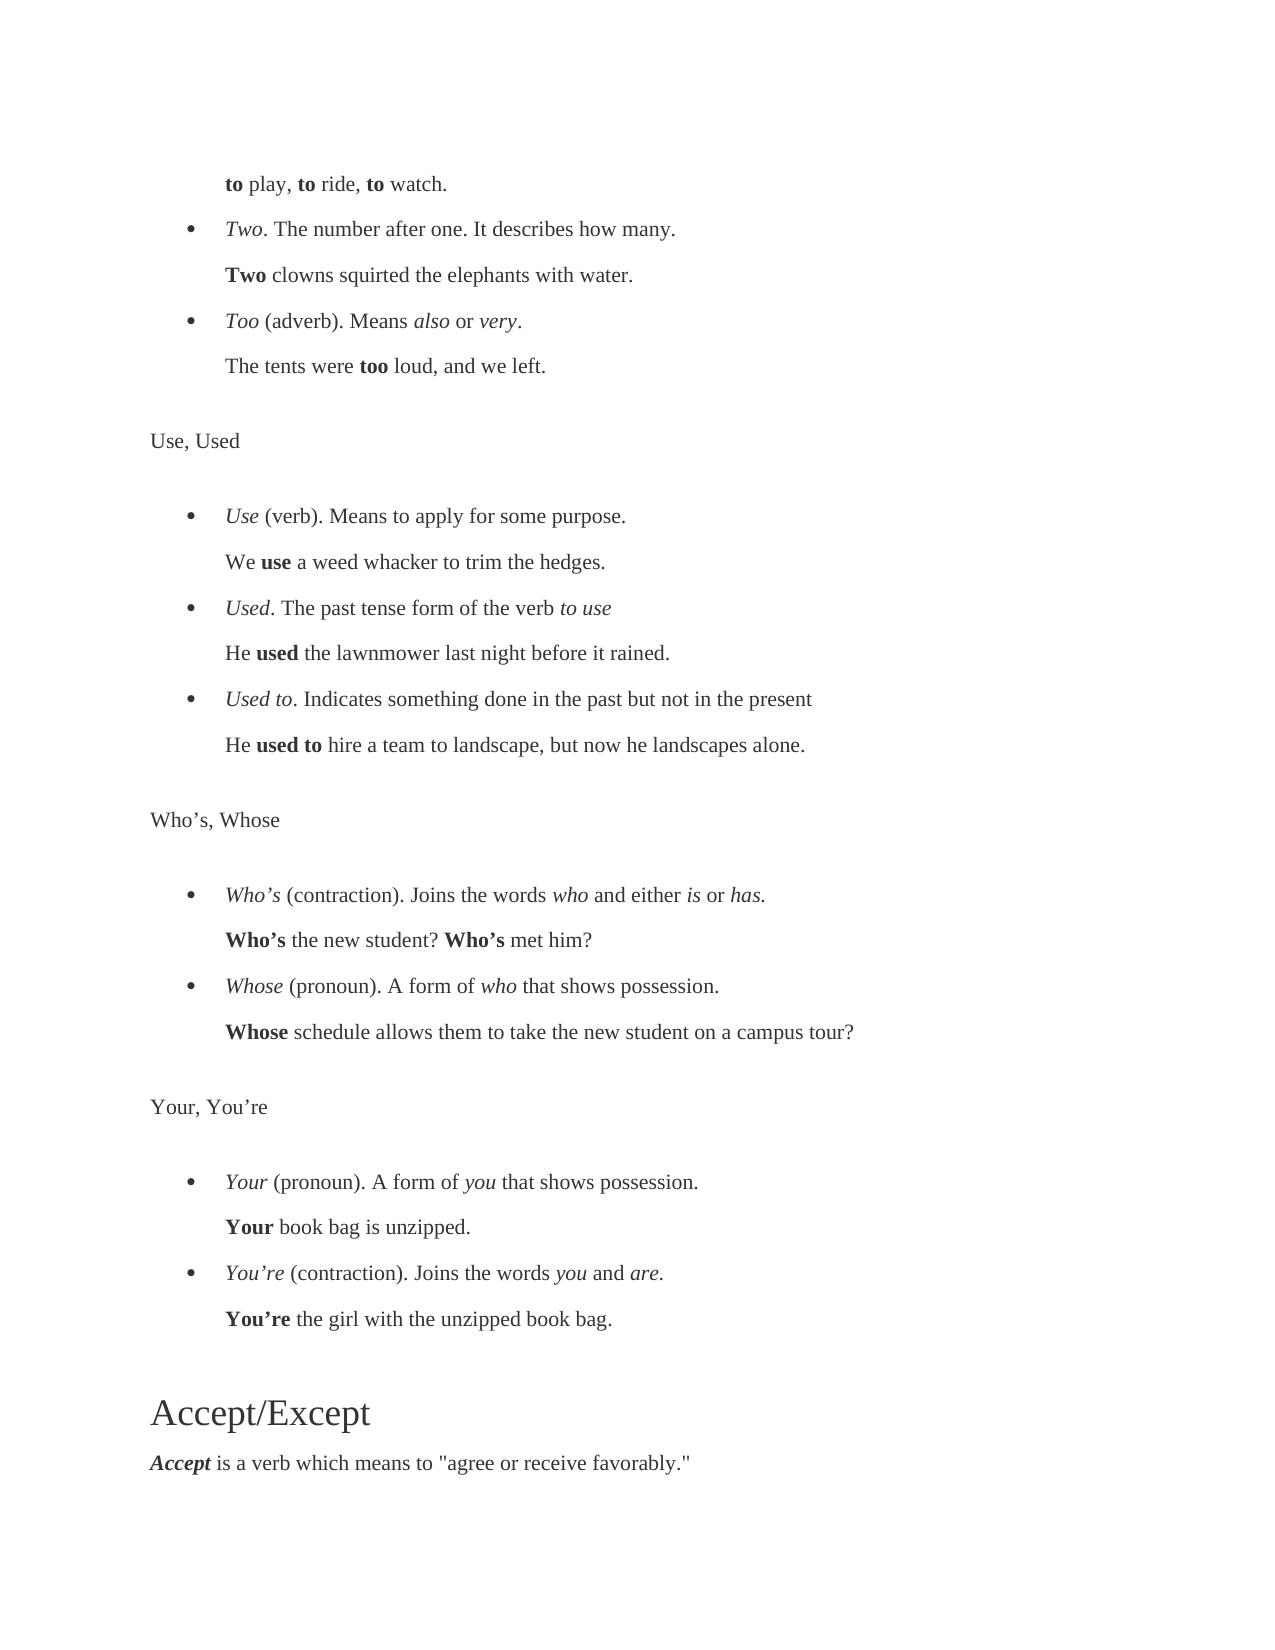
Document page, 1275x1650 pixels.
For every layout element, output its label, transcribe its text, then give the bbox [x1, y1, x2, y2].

text Who’s the new student? Who’s met him? [225, 907, 1125, 953]
list Your (pronoun). A form of you that shows possession. [187, 1148, 1125, 1194]
list Whose (pronoun). A form of who that shows possession. [187, 953, 1125, 998]
list Who’s (contraction). Joins the words who and either is or has. [187, 861, 1125, 907]
list Used to. Indicates something done in the past but not in the present [187, 666, 1125, 711]
text to play, to ride, to watch. [225, 150, 1125, 196]
list Used. The past tense form of the verb to use [187, 574, 1125, 620]
text We use a weed whacker to trim the hedges. [225, 528, 1125, 574]
text He used to hire a team to landscape, but now he landscapes alone. [225, 711, 1125, 757]
text You’re the girl with the unzipped book bag. [225, 1285, 1125, 1331]
text Who’s, Whose [150, 786, 1125, 832]
text Two clowns squirted the elephants with water. [225, 241, 1125, 287]
list Two. The number after one. It describes how many. [187, 196, 1125, 241]
list Too (adverb). Means also or very. [187, 287, 1125, 333]
text Your, You’re [150, 1073, 1125, 1119]
list You’re (contraction). Joins the words you and are. [187, 1239, 1125, 1285]
text Your book bag is unzipped. [225, 1194, 1125, 1239]
text Use, Used [150, 408, 1125, 453]
text Whose schedule allows them to take the new student on a campus tour? [225, 998, 1125, 1044]
list Use (verb). Means to apply for some purpose. [187, 483, 1125, 528]
text The tents were too loud, and we left. [225, 333, 1125, 379]
text Accept is a verb which means to "agree or receive favorably." [150, 1449, 1125, 1475]
text Accept/Except [150, 1391, 1125, 1434]
text He used the lawnmower last night before it rained. [225, 620, 1125, 666]
